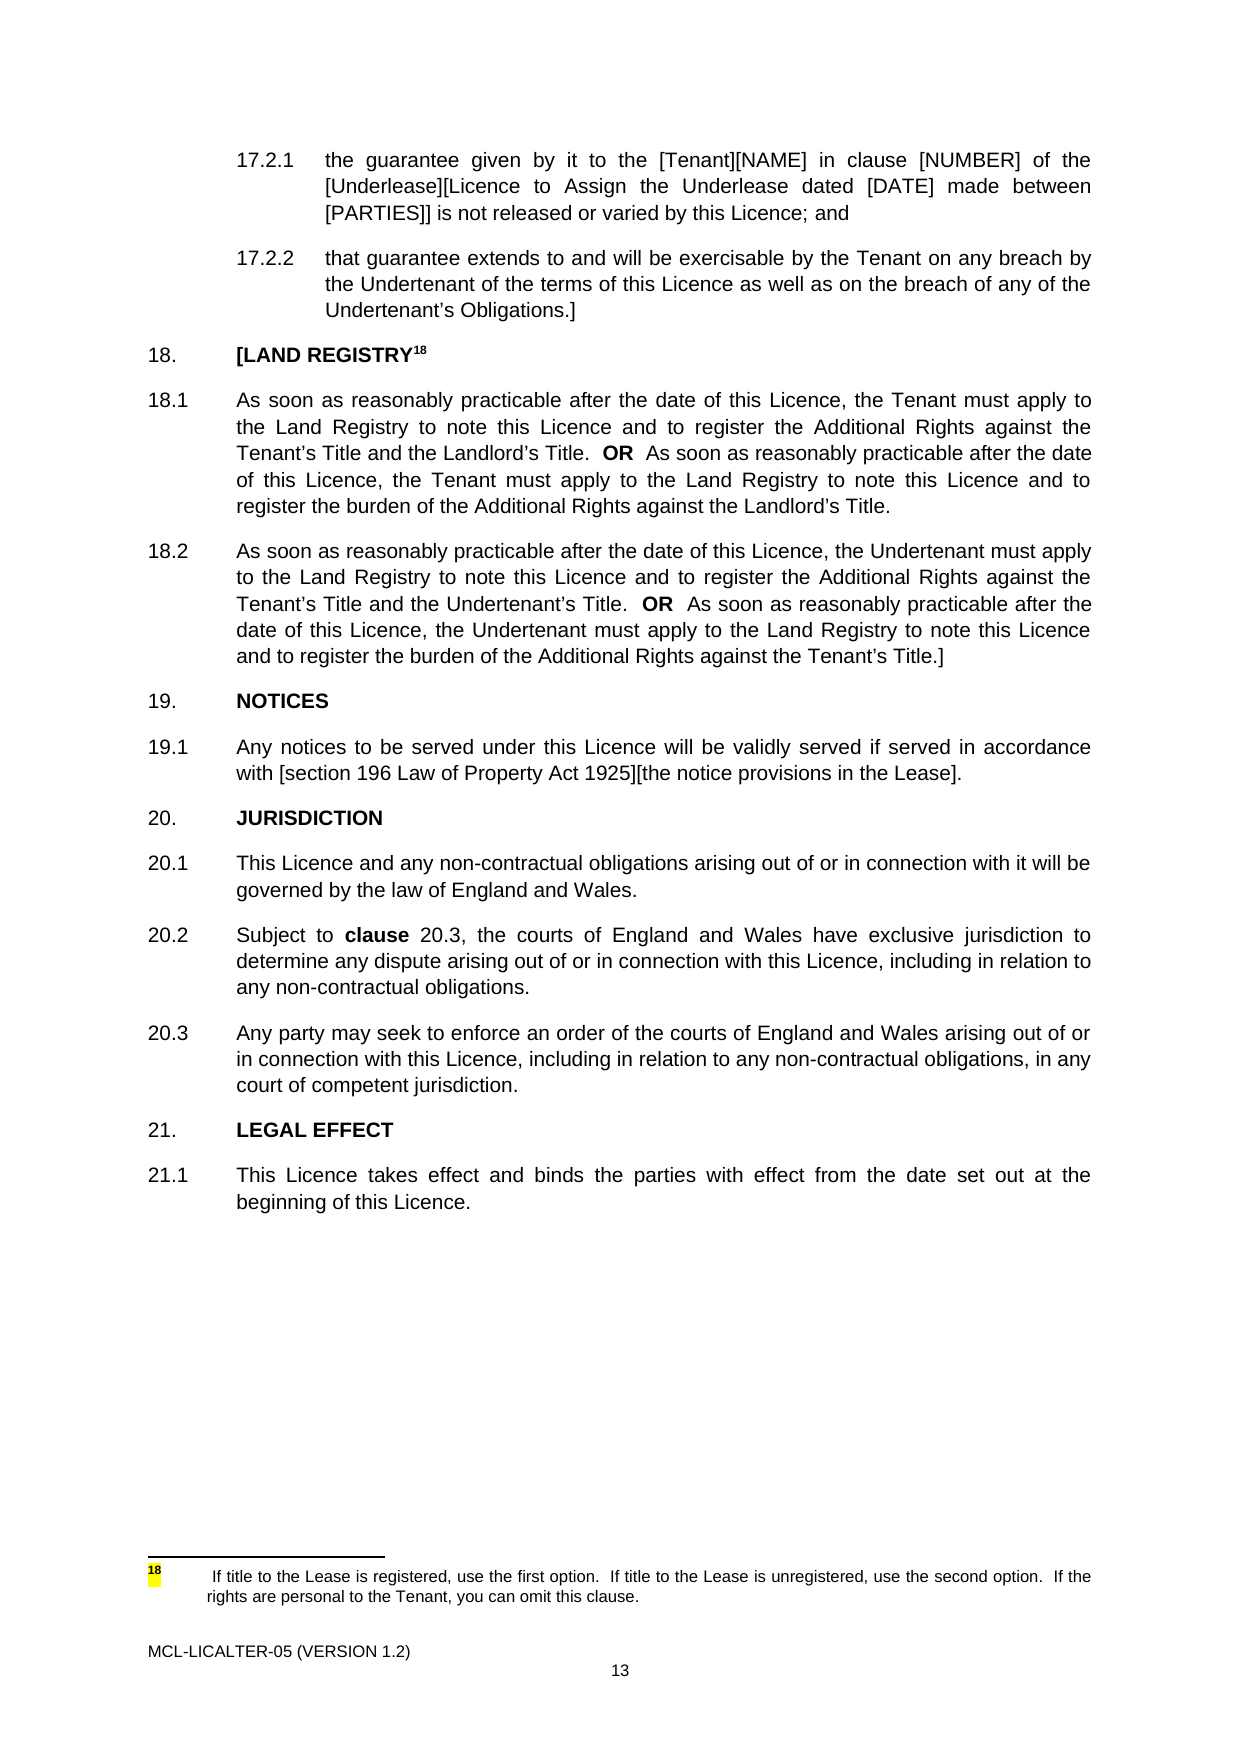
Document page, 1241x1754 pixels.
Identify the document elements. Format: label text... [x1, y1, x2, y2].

subtitle Any notices to be served under this Licence will be validly served if served in accordance with [section 196 Law of Property Act 1925][the notice provisions in the Lease]. [148, 734, 1093, 785]
subtitle that guarantee extends to and will be exercisable by the Tenant on any breach by the Undertenant of the terms of this Licence as well as on the breach of any of the Undertenant’s Obligations.] [236, 245, 1093, 322]
subtitle Any party may seek to enforce an order of the courts of England and Wales arising out of or in connection with this Licence, including in relation to any non-contractual obligations, in any court of competent jurisdiction. [148, 1020, 1093, 1097]
subtitle the guarantee given by it to the [Tenant][NAME] in clause [NUMBER] of the [Underlease][Licence to Assign the Underlease dated [DATE] made between [PARTIES]] is not released or varied by this Licence; and [236, 148, 1093, 224]
subtitle This Licence takes effect and binds the parties with effect from the date set out at the beginning of this Licence. [148, 1163, 1093, 1213]
subtitle [Land Registry [148, 343, 1093, 367]
subtitle Legal effect [148, 1118, 1093, 1142]
subtitle As soon as reasonably practicable after the date of this Licence, the Tenant must apply to the Land Registry to note this Licence and to register the Additional Rights against the Tenant’s Title and the Landlord’s Title. OR As soon as reasonably practicable after the date of this Licence, the Tenant must apply to the Land Registry to note this Licence and to register the burden of the Additional Rights against the Landlord’s Title. [148, 388, 1093, 518]
subtitle Notices [148, 689, 1093, 713]
subtitle This Licence and any non-contractual obligations arising out of or in connection with it will be governed by the law of England and Wales. [148, 851, 1093, 901]
subtitle Subject to clause 20.3, the courts of England and Wales have exclusive jurisdiction to determine any dispute arising out of or in connection with this Licence, including in relation to any non-contractual obligations. [148, 922, 1093, 999]
subtitle As soon as reasonably practicable after the date of this Licence, the Undertenant must apply to the Land Registry to note this Licence and to register the Additional Rights against the Tenant’s Title and the Undertenant’s Title. OR As soon as reasonably practicable after the date of this Licence, the Undertenant must apply to the Land Registry to note this Licence and to register the burden of the Additional Rights against the Tenant’s Title.] [148, 539, 1093, 668]
subtitle Jurisdiction [148, 806, 1093, 830]
